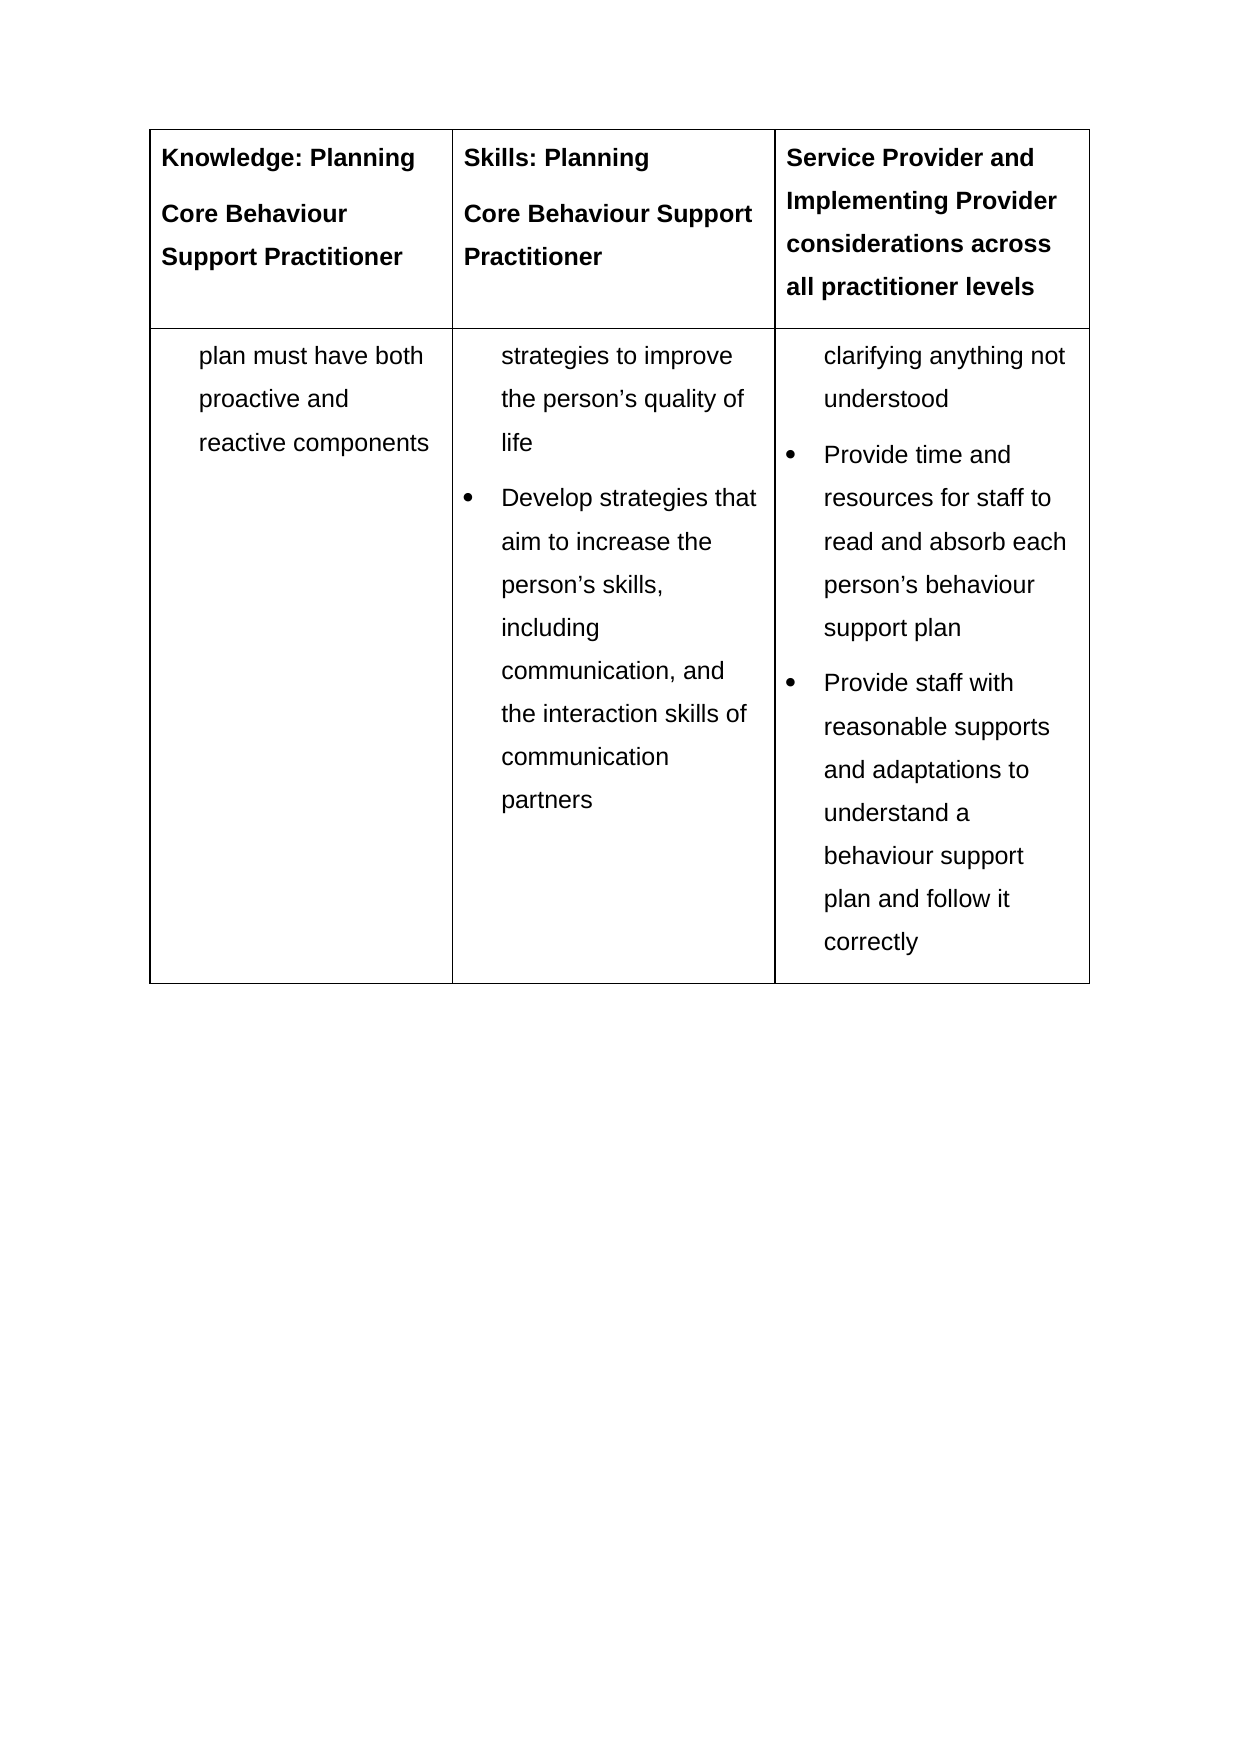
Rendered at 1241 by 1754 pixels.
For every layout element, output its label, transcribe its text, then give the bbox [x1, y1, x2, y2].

table_header Service Provider and Implementing Provider considerations across all practitioner levels [776, 130, 1089, 328]
table_header Skills: Planning Core Behaviour Support Practitioner [453, 130, 774, 328]
table_header Knowledge: Planning Core Behaviour Support Practitioner [151, 130, 452, 328]
